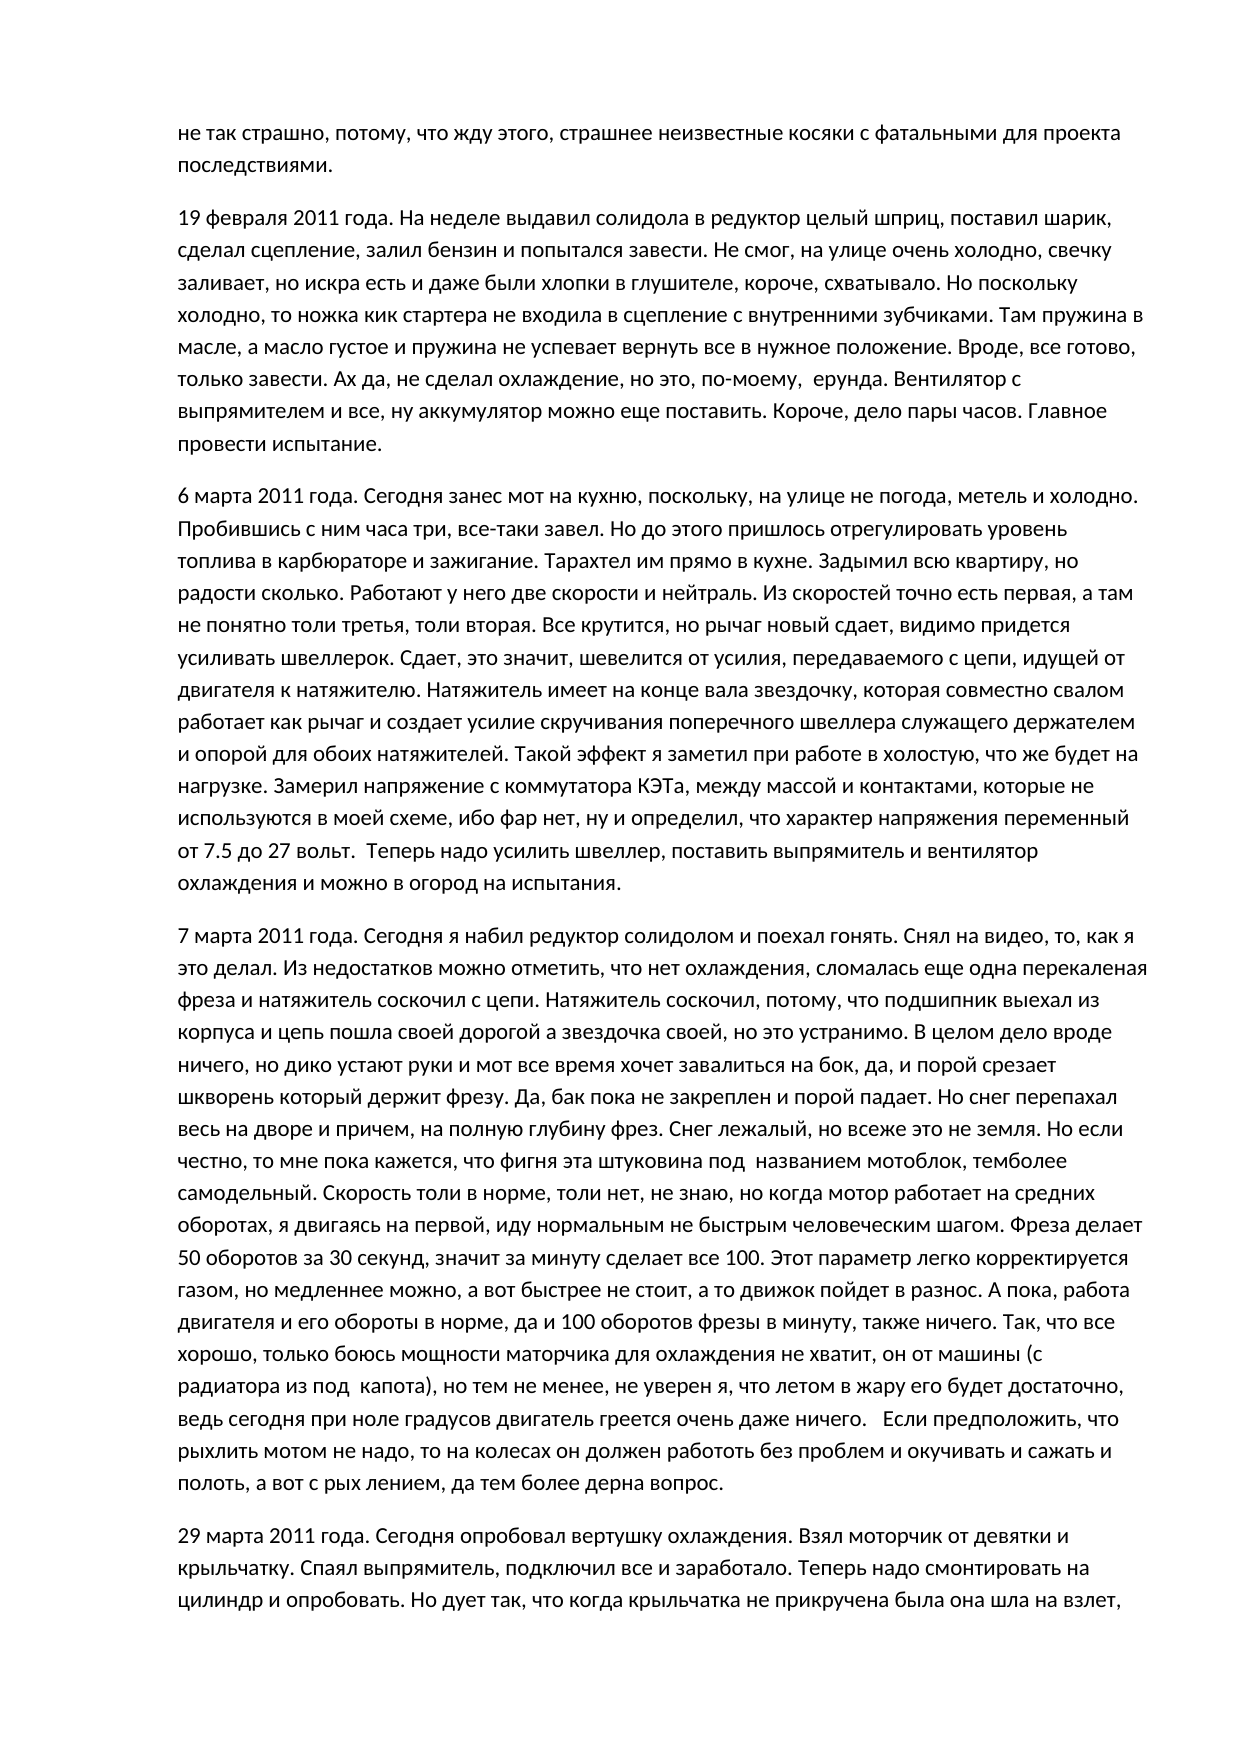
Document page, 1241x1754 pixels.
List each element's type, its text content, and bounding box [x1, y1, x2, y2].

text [177, 118, 1152, 178]
text 19 февраля 2011 года. На неделе выдавил солидола в редуктор целый шприц, поставил шарик, сделал сцепление, залил бензин и попытался завести. Не смог, на улице очень холодно, свечку заливает, но искра есть и даже были хлопки в глушителе, короче, схватывало. Но поскольку холодно, то ножка кик стартера не входила в сцепление с внутренними зубчиками. Там пружина в масле, а масло густое и пружина не успевает вернуть все в нужное положение. Вроде, все готово, только завести. Ах да, не сделал охлаждение, но это, по-моему, ерунда. Вентилятор с выпрямителем и все, ну аккумулятор можно еще поставить. Короче, дело пары часов. Главное провести испытание. [177, 203, 1152, 457]
text 6 марта 2011 года. Сегодня занес мот на кухню, поскольку, на улице не погода, метель и холодно. Пробившись с ним часа три, все-таки завел. Но до этого пришлось отрегулировать уровень топлива в карбюраторе и зажигание. Тарахтел им прямо в кухне. Задымил всю квартиру, но радости сколько. Работают у него две скорости и нейтраль. Из скоростей точно есть первая, а там не понятно толи третья, толи вторая. Все крутится, но рычаг новый сдает, видимо придется усиливать швеллерок. Сдает, это значит, шевелится от усилия, передаваемого с цепи, идущей от двигателя к натяжителю. Натяжитель имеет на конце вала звездочку, которая совместно свалом работает как рычаг и создает усилие скручивания поперечного швеллера служащего держателем и опорой для обоих натяжителей. Такой эффект я заметил при работе в холостую, что же будет на нагрузке. Замерил напряжение с коммутатора КЭТа, между массой и контактами, которые не используются в моей схеме, ибо фар нет, ну и определил, что характер напряжения переменный от 7.5 до 27 вольт. Теперь надо усилить швеллер, поставить выпрямитель и вентилятор охлаждения и можно в огород на испытания. [177, 482, 1152, 896]
text 7 марта 2011 года. Сегодня я набил редуктор солидолом и поехал гонять. Снял на видео, то, как я это делал. Из недостатков можно отметить, что нет охлаждения, сломалась еще одна перекаленая фреза и натяжитель соскочил с цепи. Натяжитель соскочил, потому, что подшипник выехал из корпуса и цепь пошла своей дорогой а звездочка своей, но это устранимо. В целом дело вроде ничего, но дико устают руки и мот все время хочет завалиться на бок, да, и порой срезает шкворень который держит фрезу. Да, бак пока не закреплен и порой падает. Но снег перепахал весь на дворе и причем, на полную глубину фрез. Снег лежалый, но всеже это не земля. Но если честно, то мне пока кажется, что фигня эта штуковина под названием мотоблок, темболее самодельный. Скорость толи в норме, толи нет, не знаю, но когда мотор работает на средних оборотах, я двигаясь на первой, иду нормальным не быстрым человеческим шагом. Фреза делает 50 оборотов за 30 секунд, значит за минуту сделает все 100. Этот параметр легко корректируется газом, но медленнее можно, а вот быстрее не стоит, а то движок пойдет в разнос. А пока, работа двигателя и его обороты в норме, да и 100 оборотов фрезы в минуту, также ничего. Так, что все хорошо, только боюсь мощности маторчика для охлаждения не хватит, он от машины (с радиатора из под капота), но тем не менее, не уверен я, что летом в жару его будет достаточно, ведь сегодня при ноле градусов двигатель греется очень даже ничего. Если предположить, что рыхлить мотом не надо, то на колесах он должен работоть без проблем и окучивать и сажать и полоть, а вот с рых лением, да тем более дерна вопрос. [177, 921, 1152, 1496]
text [177, 1521, 1152, 1613]
